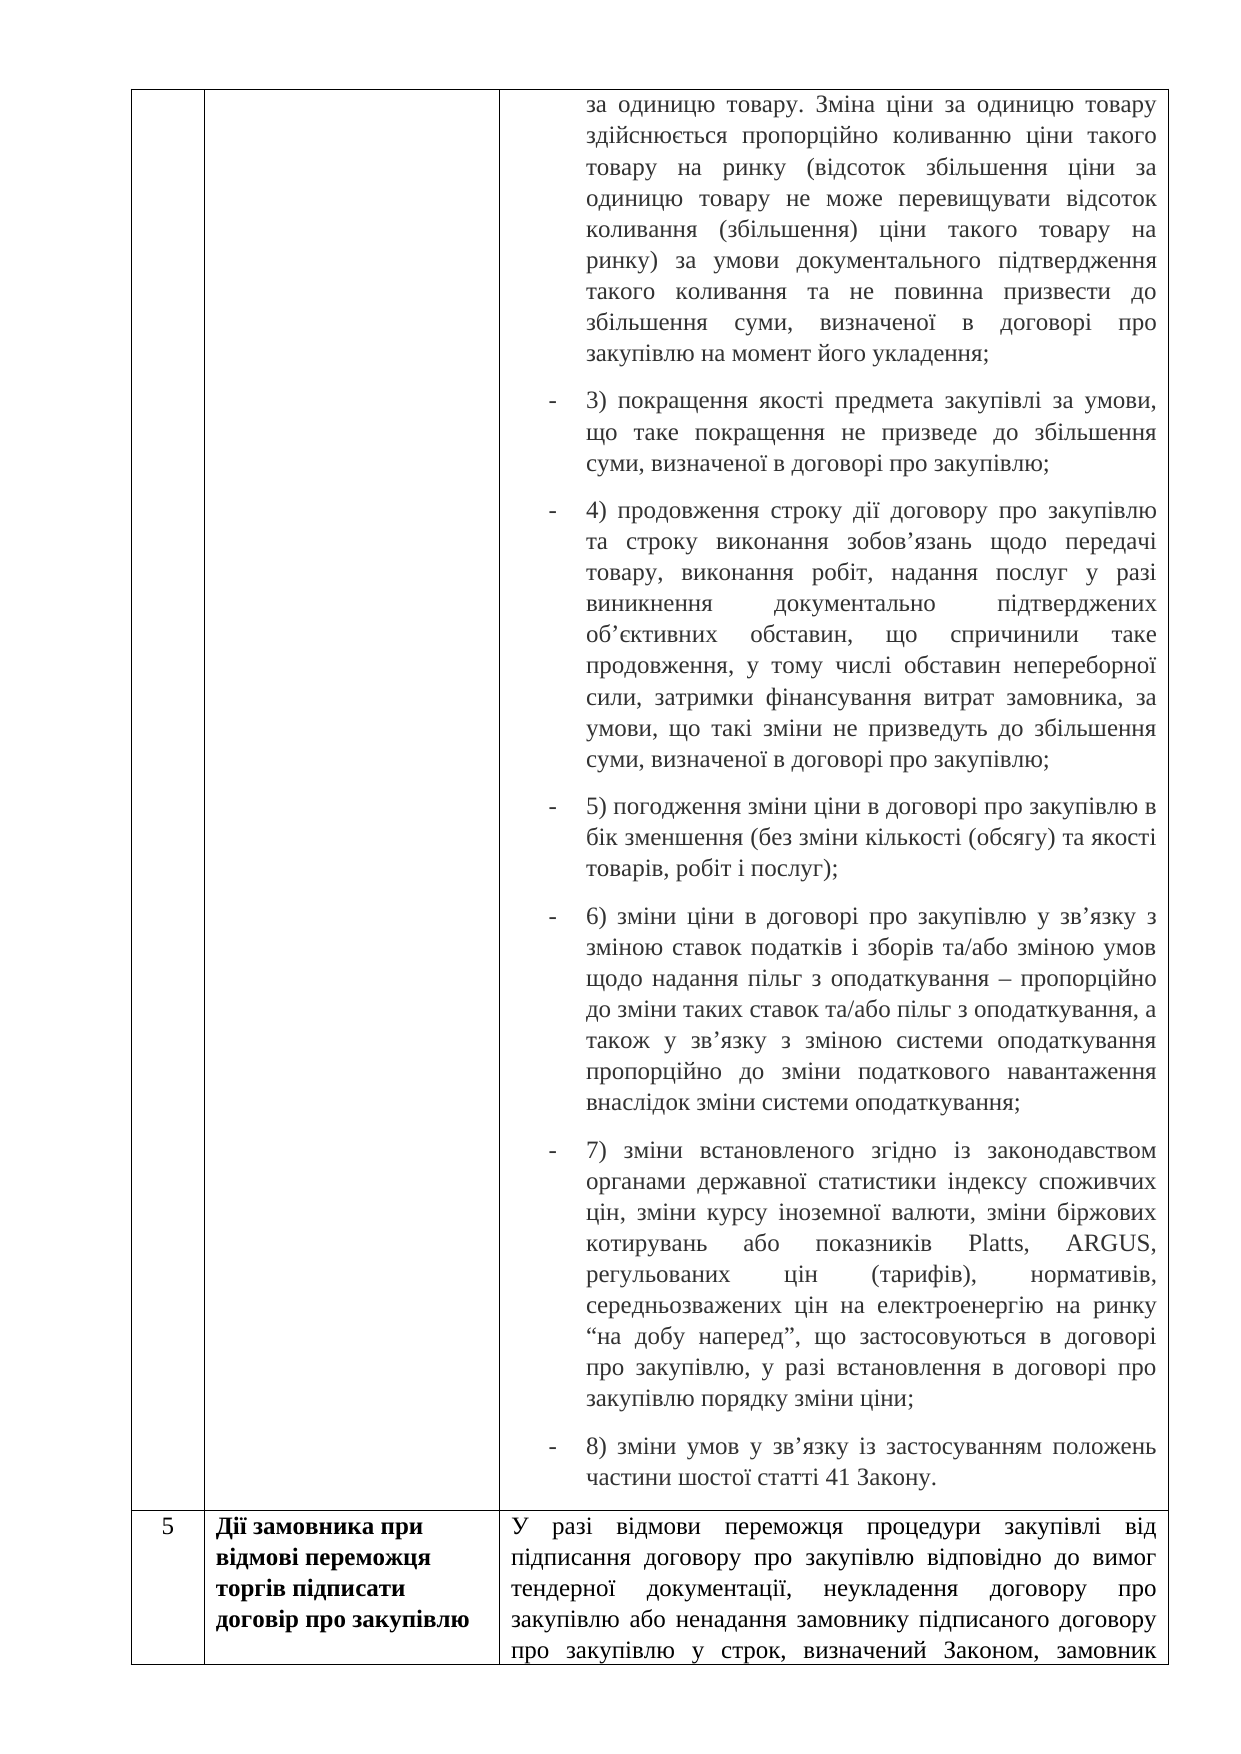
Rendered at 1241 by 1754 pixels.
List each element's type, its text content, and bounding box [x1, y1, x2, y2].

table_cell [205, 90, 499, 1510]
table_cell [500, 1511, 1168, 1664]
table_cell 4 [132, 90, 204, 1510]
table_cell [205, 1511, 499, 1664]
table_cell 5 [132, 1511, 204, 1664]
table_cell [500, 90, 1168, 1510]
